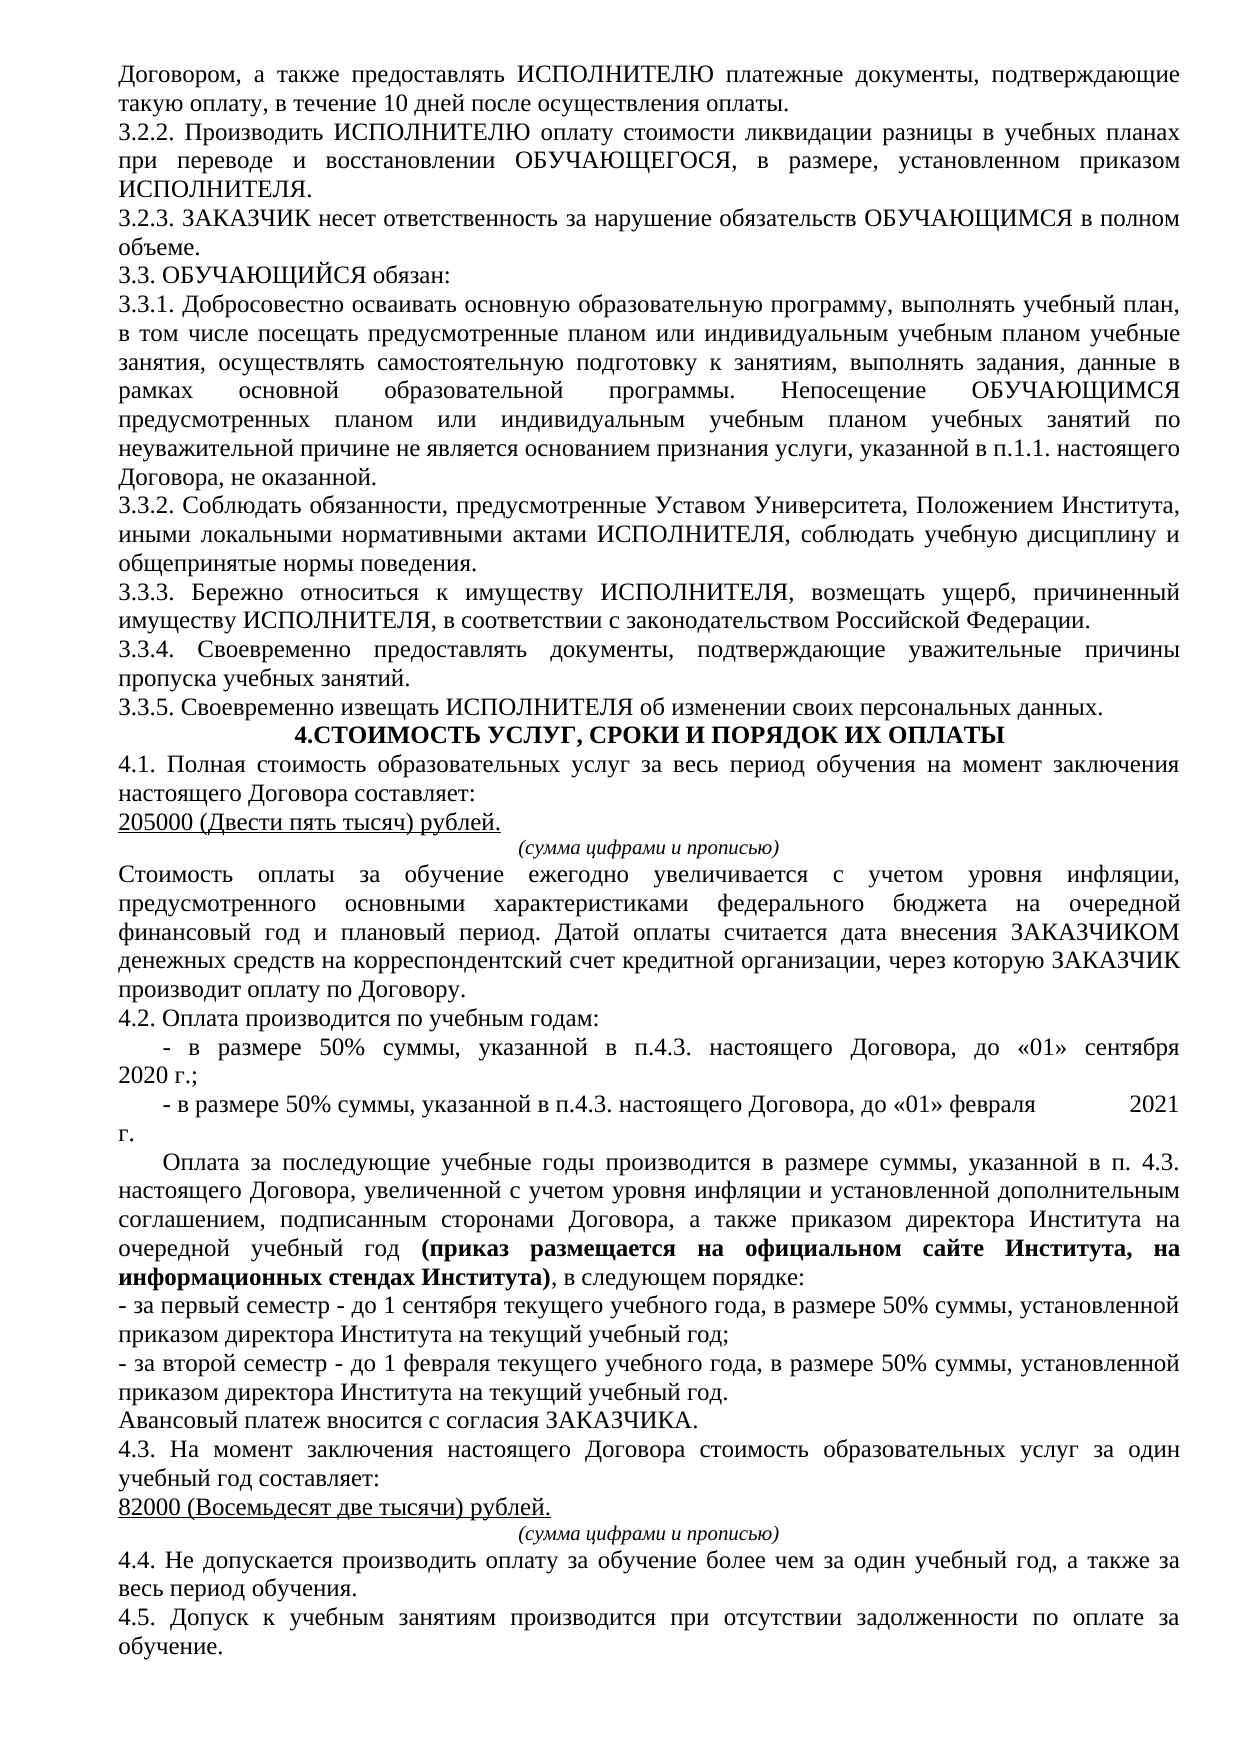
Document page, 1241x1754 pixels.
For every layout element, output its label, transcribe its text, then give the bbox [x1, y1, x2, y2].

text 3.2.2. Производить ИСПОЛНИТЕЛЮ оплату стоимости ликвидации разницы в учебных планах при переводе и восстановлении ОБУЧАЮЩЕГОСЯ, в размере, установленном приказом ИСПОЛНИТЕЛЯ. [118, 117, 1181, 203]
text 4.1. Полная стоимость образовательных услуг за весь период обучения на момент заключения настоящего Договора составляет: [118, 749, 1181, 807]
text - за первый семестр - до 1 сентября текущего учебного года, в размере 50% суммы, установленной приказом директора Института на текущий учебный год; [118, 1291, 1181, 1348]
text Оплата за последующие учебные годы производится в размере суммы, указанной в п. 4.3. настоящего Договора, увеличенной с учетом уровня инфляции и установленной дополнительным соглашением, подписанным сторонами Договора, а также приказом директора Института на очередной учебный год (приказ размещается на официальном сайте Института, на информационных стендах Института), в следующем порядке: [118, 1147, 1181, 1291]
text (сумма цифрами и прописью) [118, 1521, 1181, 1545]
text 4.3. На момент заключения настоящего Договора стоимость образовательных услуг за один учебный год составляет: [118, 1434, 1181, 1492]
text (сумма цифрами и прописью) [118, 835, 1181, 859]
text - за второй семестр - до 1 февраля текущего учебного года, в размере 50% суммы, установленной приказом директора Института на текущий учебный год. [118, 1348, 1181, 1406]
text 4.2. Оплата производится по учебным годам: [118, 1003, 1181, 1032]
text 3.3.3. Бережно относиться к имуществу ИСПОЛНИТЕЛЯ, возмещать ущерб, причиненный имуществу ИСПОЛНИТЕЛЯ, в соответствии с законодательством Российской Федерации. [118, 577, 1181, 634]
text 3.3.5. Своевременно извещать ИСПОЛНИТЕЛЯ об изменении своих персональных данных. [118, 692, 1181, 720]
text - в размере 50% суммы, указанной в п.4.3. настоящего Договора, до «01» февраля 2021 г. [118, 1089, 1181, 1147]
text 82000 (Восемьдесят две тысячи) рублей. [118, 1492, 1181, 1521]
text Авансовый платеж вносится с согласия ЗАКАЗЧИКА. [118, 1406, 1181, 1434]
text 3.3.2. Соблюдать обязанности, предусмотренные Уставом Университета, Положением Института, иными локальными нормативными актами ИСПОЛНИТЕЛЯ, соблюдать учебную дисциплину и общепринятые нормы поведения. [118, 490, 1181, 577]
text 205000 (Двести пять тысяч) рублей. [118, 807, 1181, 835]
text 3.3.4. Своевременно предоставлять документы, подтверждающие уважительные причины пропуска учебных занятий. [118, 634, 1181, 692]
text 3.2.3. ЗАКАЗЧИК несет ответственность за нарушение обязательств ОБУЧАЮЩИМСЯ в полном объеме. [118, 203, 1181, 260]
text 4.СТОИМОСТЬ УСЛУГ, СРОКИ И ПОРЯДОК ИХ ОПЛАТЫ [118, 720, 1181, 749]
text 3.3.1. Добросовестно осваивать основную образовательную программу, выполнять учебный план, в том числе посещать предусмотренные планом или индивидуальным учебным планом учебные занятия, осуществлять самостоятельную подготовку к занятиям, выполнять задания, данные в рамках основной образовательной программы. Непосещение ОБУЧАЮЩИМСЯ предусмотренных планом или индивидуальным учебным планом учебных занятий по неуважительной причине не является основанием признания услуги, указанной в п.1.1. настоящего Договора, не оказанной. [118, 289, 1181, 490]
text 4.4. Не допускается производить оплату за обучение более чем за один учебный год, а также за весь период обучения. [118, 1545, 1181, 1602]
text Стоимость оплаты за обучение ежегодно увеличивается с учетом уровня инфляции, предусмотренного основными характеристиками федерального бюджета на очередной финансовый год и плановый период. Датой оплаты считается дата внесения ЗАКАЗЧИКОМ денежных средств на корреспондентский счет кредитной организации, через которую ЗАКАЗЧИК производит оплату по Договору. [118, 859, 1181, 1003]
text 3.3. ОБУЧАЮЩИЙСЯ обязан: [118, 260, 1181, 289]
text 4.5. Допуск к учебным занятиям производится при отсутствии задолженности по оплате за обучение. [118, 1602, 1181, 1660]
text - в размере 50% суммы, указанной в п.4.3. настоящего Договора, до «01» сентября 2020 г.; [118, 1032, 1181, 1089]
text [118, 59, 1181, 117]
